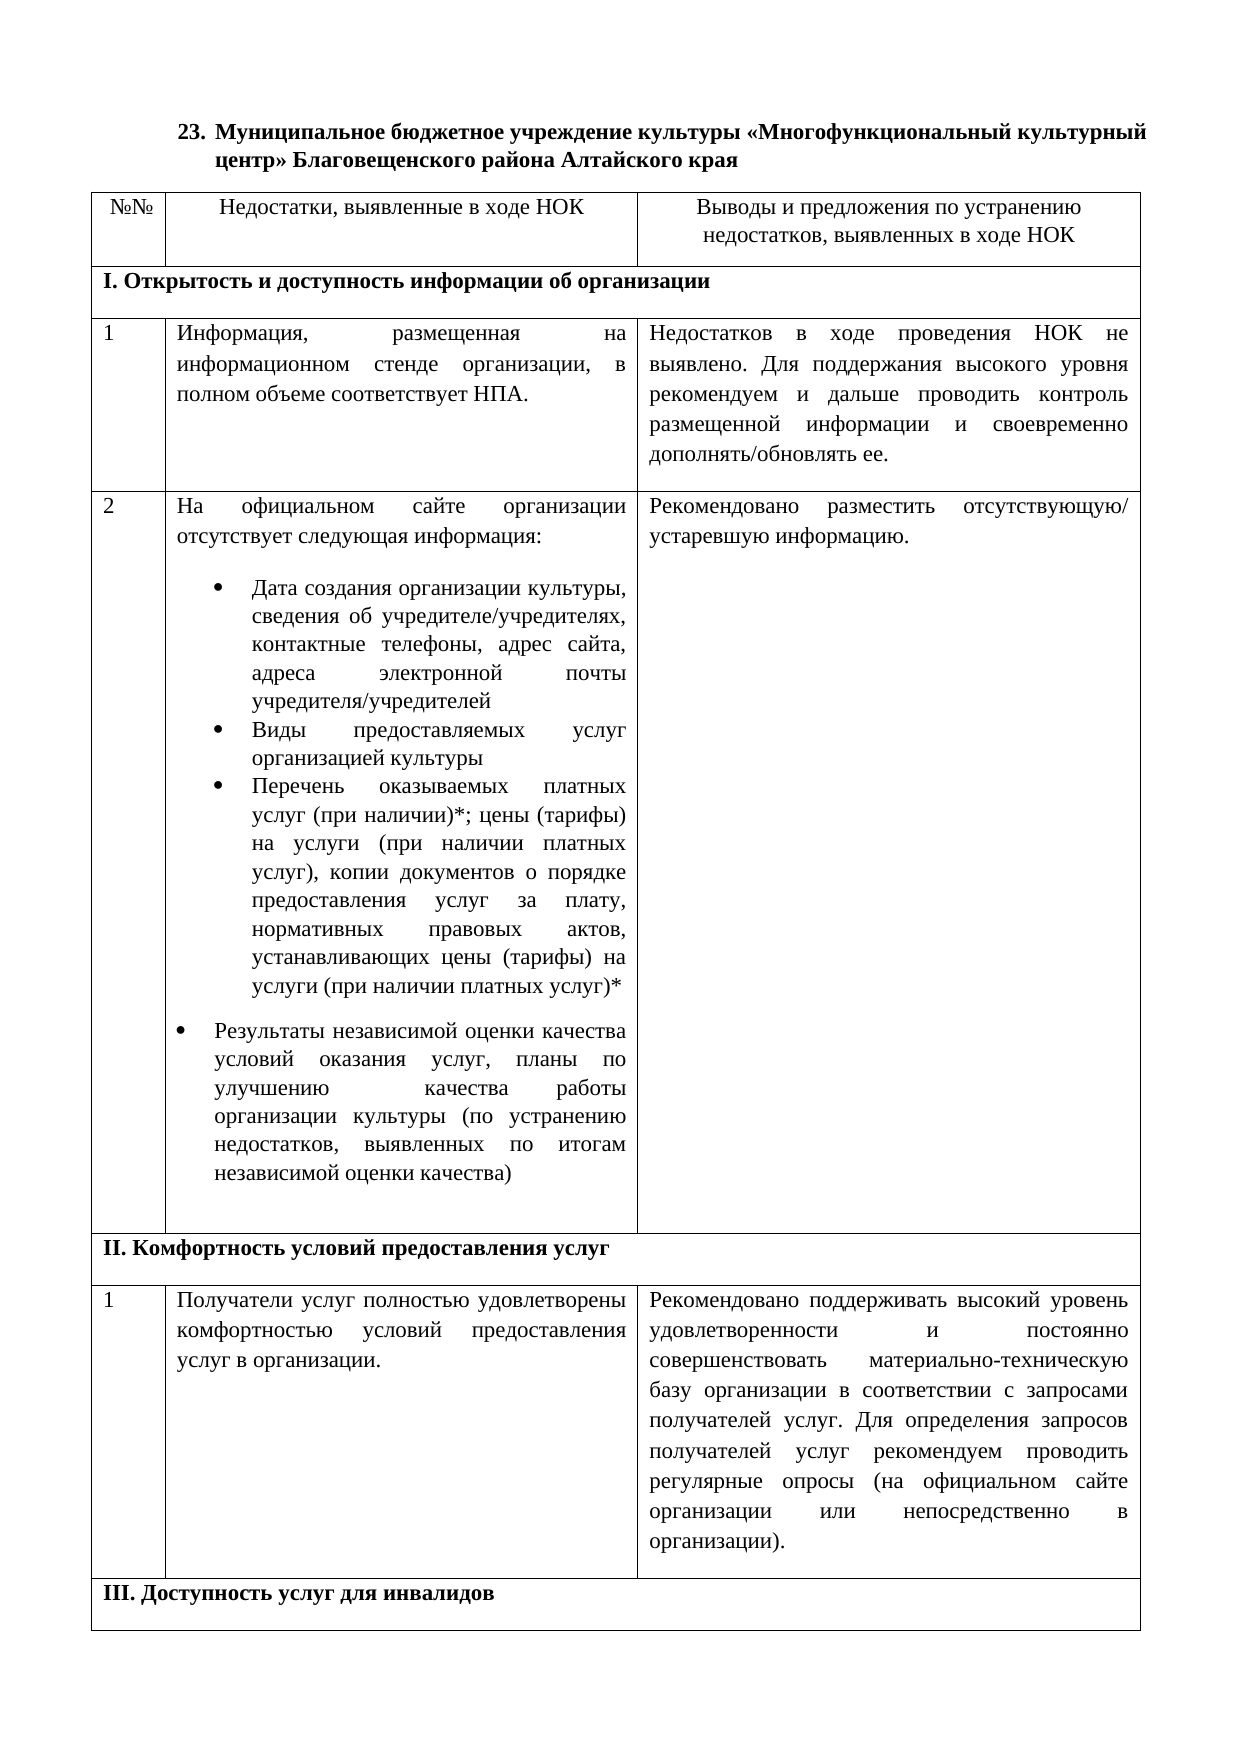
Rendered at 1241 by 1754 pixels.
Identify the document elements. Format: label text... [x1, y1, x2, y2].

list Муниципальное бюджетное учреждение культуры «Многофункциональный культурный центр» Благовещенского района Алтайского края [177, 118, 1152, 173]
table_cell На официальном сайте организации отсутствует следующая информация: Дата создания организации культуры, сведения об учредителе/учредителях, контактные телефоны, адрес сайта, адреса электронной почты учредителя/учредителей Виды предоставляемых услуг организацией культуры Перечень оказываемых платных услуг (при наличии)*; цены (тарифы) на услуги (при наличии платных услуг), копии документов о порядке предоставления услуг за плату, нормативных правовых актов, устанавливающих цены (тарифы) на услуги (при наличии платных услуг)* Результаты независимой оценки качества условий оказания услуг, планы по улучшению качества работы организации культуры (по устранению недостатков, выявленных по итогам независимой оценки качества) [166, 492, 637, 1232]
table_cell II. Комфортность условий предоставления услуг [92, 1234, 1140, 1284]
table_cell Получатели услуг полностью удовлетворены комфортностью условий предоставления услуг в организации. [166, 1286, 637, 1578]
table_cell 1 [92, 319, 165, 491]
table_cell III. Доступность услуг для инвалидов [92, 1579, 1140, 1630]
table_header Выводы и предложения по устранению недостатков, выявленных в ходе НОК [638, 193, 1140, 266]
table_cell 2 [92, 492, 165, 1232]
table_cell Информация, размещенная на информационном стенде организации, в полном объеме соответствует НПА. [166, 319, 637, 491]
table_cell Рекомендовано поддерживать высокий уровень удовлетворенности и постоянно совершенствовать материально-техническую базу организации в соответствии с запросами получателей услуг. Для определения запросов получателей услуг рекомендуем проводить регулярные опросы (на официальном сайте организации или непосредственно в организации). [638, 1286, 1140, 1578]
table_cell Рекомендовано разместить отсутствующую/ устаревшую информацию. [638, 492, 1140, 1232]
table_cell 1 [92, 1286, 165, 1578]
table_header №№ [92, 193, 165, 266]
table_cell Недостатков в ходе проведения НОК не выявлено. Для поддержания высокого уровня рекомендуем и дальше проводить контроль размещенной информации и своевременно дополнять/обновлять ее. [638, 319, 1140, 491]
table_cell I. Открытость и доступность информации об организации [92, 267, 1140, 318]
table_header Недостатки, выявленные в ходе НОК [166, 193, 637, 266]
